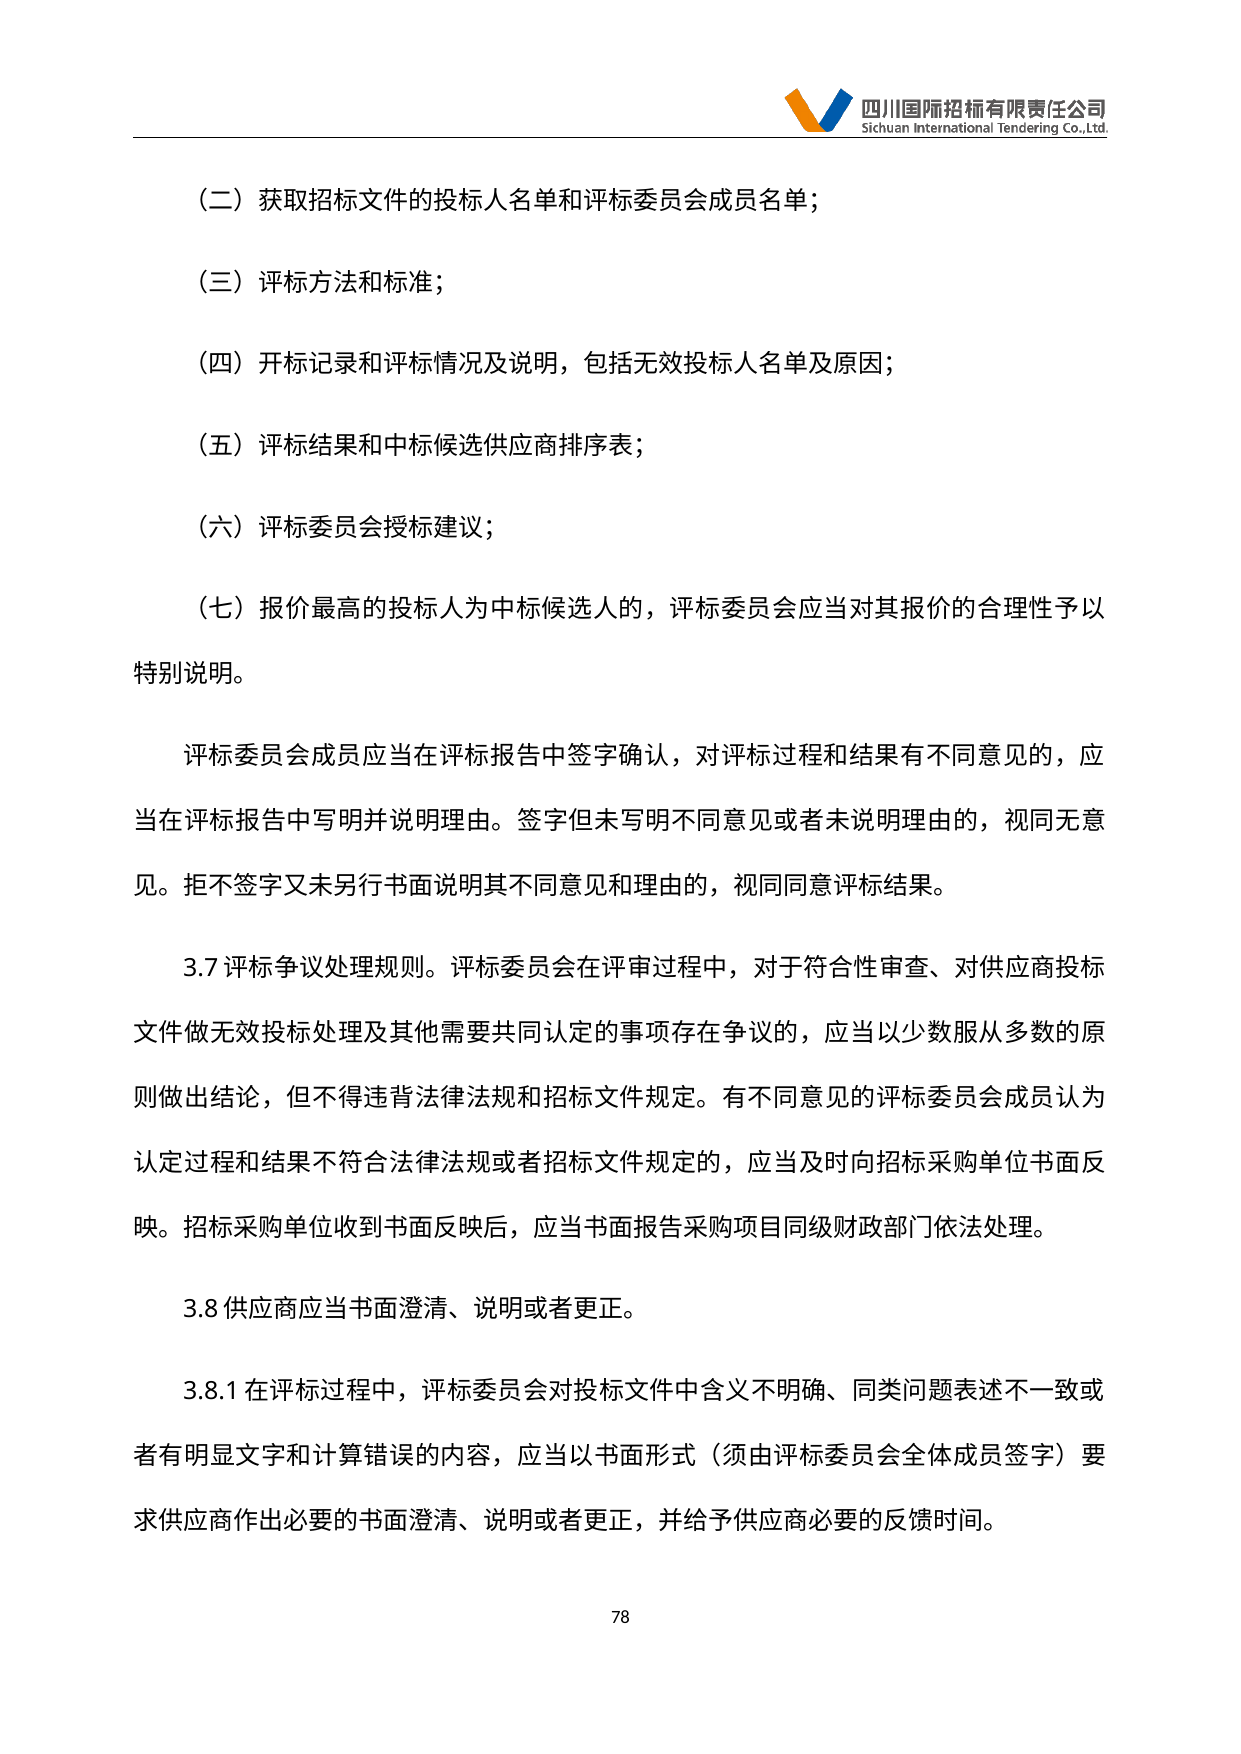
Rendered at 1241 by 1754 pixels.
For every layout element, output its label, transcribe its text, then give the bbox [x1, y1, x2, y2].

picture [784, 88, 1108, 135]
text 3.8供应商应当书面澄清、说明或者更正。 [133, 1274, 1107, 1339]
text （二）获取招标文件的投标人名单和评标委员会成员名单； [133, 166, 1107, 231]
text （六）评标委员会授标建议； [133, 493, 1107, 558]
text 3.7评标争议处理规则。评标委员会在评审过程中，对于符合性审查、对供应商投标文件做无效投标处理及其他需要共同认定的事项存在争议的，应当以少数服从多数的原则做出结论，但不得违背法律法规和招标文件规定。有不同意见的评标委员会成员认为认定过程和结果不符合法律法规或者招标文件规定的，应当及时向招标采购单位书面反映。招标采购单位收到书面反映后，应当书面报告采购项目同级财政部门依法处理。 [133, 933, 1107, 1258]
text （七）报价最高的投标人为中标候选人的，评标委员会应当对其报价的合理性予以特别说明。 [133, 574, 1107, 704]
text （四）开标记录和评标情况及说明，包括无效投标人名单及原因； [133, 329, 1107, 394]
text （三）评标方法和标准； [133, 248, 1107, 313]
text （五）评标结果和中标候选供应商排序表； [133, 411, 1107, 476]
text 3.8.1在评标过程中，评标委员会对投标文件中含义不明确、同类问题表述不一致或者有明显文字和计算错误的内容，应当以书面形式（须由评标委员会全体成员签字）要求供应商作出必要的书面澄清、说明或者更正，并给予供应商必要的反馈时间。 [133, 1356, 1107, 1551]
text 评标委员会成员应当在评标报告中签字确认，对评标过程和结果有不同意见的，应当在评标报告中写明并说明理由。签字但未写明不同意见或者未说明理由的，视同无意见。拒不签字又未另行书面说明其不同意见和理由的，视同同意评标结果。 [133, 721, 1107, 916]
